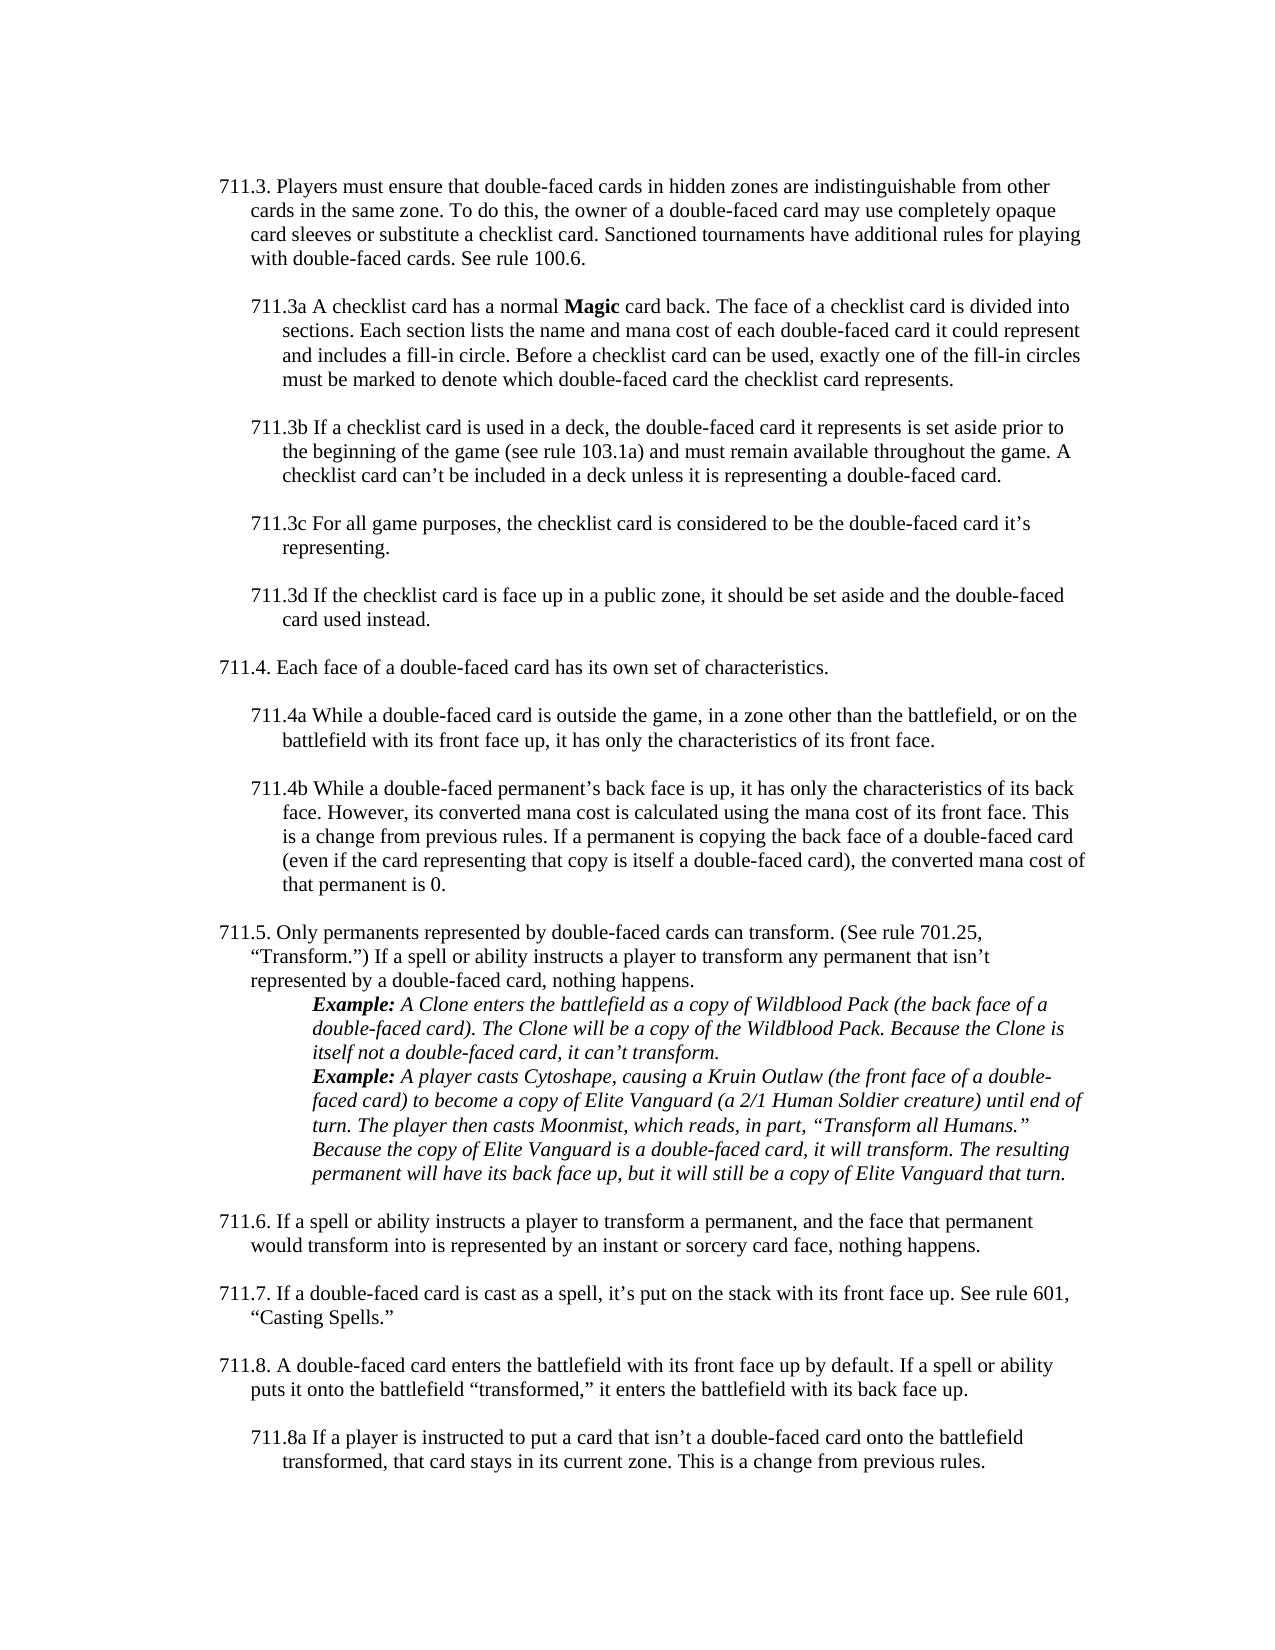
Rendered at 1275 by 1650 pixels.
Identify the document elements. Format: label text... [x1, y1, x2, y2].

text 711.3. Players must ensure that double-faced cards in hidden zones are indistinguishable from other cards in the same zone. To do this, the owner of a double-faced card may use completely opaque card sleeves or substitute a checklist card. Sanctioned tournaments have additional rules for playing with double-faced cards. See rule 100.6. [219, 174, 1087, 270]
text 711.8. A double-faced card enters the battlefield with its front face up by default. If a spell or ability puts it onto the battlefield “transformed,” it enters the battlefield with its back face up. [219, 1353, 1087, 1401]
text Example: A Clone enters the battlefield as a copy of Wildblood Pack (the back face of a double-faced card). The Clone will be a copy of the Wildblood Pack. Because the Clone is itself not a double-faced card, it can’t transform. [312, 992, 1087, 1064]
text 711.3d If the checklist card is face up in a public zone, it should be set aside and the double-faced card used instead. [251, 583, 1087, 631]
text 711.4. Each face of a double-faced card has its own set of characteristics. [219, 655, 1087, 679]
text 711.4b While a double-faced permanent’s back face is up, it has only the characteristics of its back face. However, its converted mana cost is calculated using the mana cost of its front face. This is a change from previous rules. If a permanent is copying the back face of a double-faced card (even if the card representing that copy is itself a double-faced card), the converted mana cost of that permanent is 0. [251, 776, 1087, 896]
text 711.6. If a spell or ability instructs a player to transform a permanent, and the face that permanent would transform into is represented by an instant or sorcery card face, nothing happens. [219, 1209, 1087, 1257]
text Example: A player casts Cytoshape, causing a Kruin Outlaw (the front face of a double-faced card) to become a copy of Elite Vanguard (a 2/1 Human Soldier creature) until end of turn. The player then casts Moonmist, which reads, in part, “Transform all Humans.” Because the copy of Elite Vanguard is a double-faced card, it will transform. The resulting permanent will have its back face up, but it will still be a copy of Elite Vanguard that turn. [312, 1064, 1087, 1185]
text 711.4a While a double-faced card is outside the game, in a zone other than the battlefield, or on the battlefield with its front face up, it has only the characteristics of its front face. [251, 703, 1087, 752]
text 711.5. Only permanents represented by double-faced cards can transform. (See rule 701.25, “Transform.”) If a spell or ability instructs a player to transform any permanent that isn’t represented by a double-faced card, nothing happens. [219, 920, 1087, 992]
text 711.3a A checklist card has a normal Magic card back. The face of a checklist card is divided into sections. Each section lists the name and mana cost of each double-faced card it could represent and includes a fill-in circle. Before a checklist card can be used, exactly one of the fill-in circles must be marked to denote which double-faced card the checklist card represents. [251, 294, 1087, 391]
text 711.7. If a double-faced card is cast as a spell, it’s put on the stack with its front face up. See rule 601, “Casting Spells.” [219, 1281, 1087, 1329]
text 711.3c For all game purposes, the checklist card is considered to be the double-faced card it’s representing. [251, 511, 1087, 559]
text 711.8a If a player is instructed to put a card that isn’t a double-faced card onto the battlefield transformed, that card stays in its current zone. This is a change from previous rules. [251, 1425, 1087, 1473]
text 711.3b If a checklist card is used in a deck, the double-faced card it represents is set aside prior to the beginning of the game (see rule 103.1a) and must remain available throughout the game. A checklist card can’t be included in a deck unless it is representing a double-faced card. [251, 415, 1087, 487]
